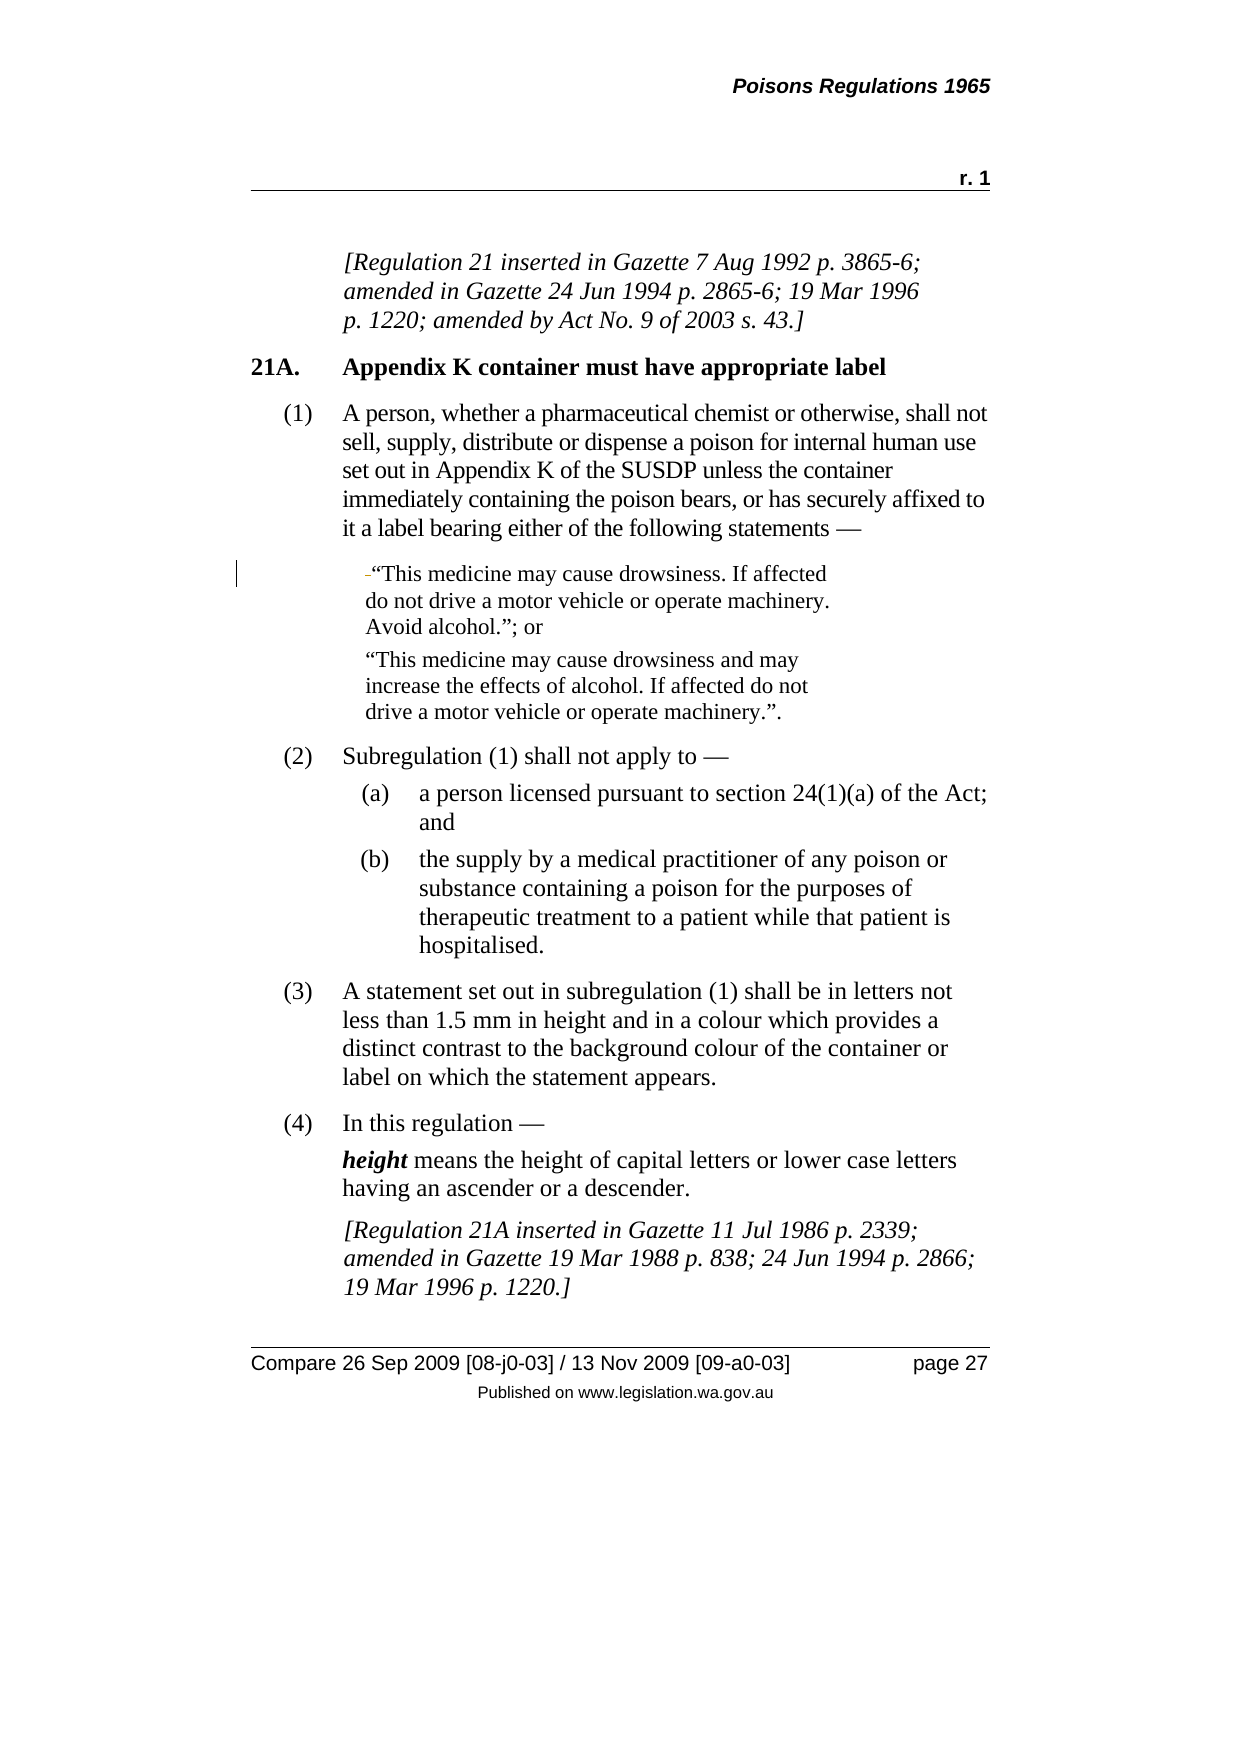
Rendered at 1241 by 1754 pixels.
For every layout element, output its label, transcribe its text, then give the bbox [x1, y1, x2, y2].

text height means the height of capital letters or lower case letters having an ascender or a descender. [251, 1145, 990, 1202]
table_header “This medicine may cause drowsiness. If affected do not drive a motor vehicle or operate machinery. Avoid alcohol.”; or [354, 554, 856, 639]
text [Regulation 21A inserted in Gazette 11 Jul 1986 p. 2339; amended in Gazette 19 Mar 1988 p. 838; 24 Jun 1994 p. 2866; 19 Mar 1996 p. 1220.] [251, 1215, 990, 1301]
text (2) Subregulation (1) shall not apply to — [251, 741, 990, 770]
text (b) the supply by a medical practitioner of any poison or substance containing a poison for the purposes of therapeutic treatment to a patient while that patient is hospitalised. [251, 844, 990, 959]
table_cell “This medicine may cause drowsiness and may increase the effects of alcohol. If affected do not drive a motor vehicle or operate machinery.”. [354, 640, 856, 725]
text [Regulation 21 inserted in Gazette 7 Aug 1992 p. 3865-6; amended in Gazette 24 Jun 1994 p. 2865-6; 19 Mar 1996 p. 1220; amended by Act No. 9 of 2003 s. 43.] [251, 247, 990, 334]
text (3) A statement set out in subregulation (1) shall be in letters not less than 1.5 mm in height and in a colour which provides a distinct contrast to the background colour of the container or label on which the statement appears. [251, 976, 990, 1091]
text (4) In this regulation — [251, 1108, 990, 1136]
text (1) A person, whether a pharmaceutical chemist or otherwise, shall not sell, supply, distribute or dispense a poison for internal human use set out in Appendix K of the SUSDP unless the container immediately containing the poison bears, or has securely affixed to it a label bearing either of the following statements — [251, 398, 990, 542]
text (a) a person licensed pursuant to section 24(1)(a) of the Act; and [251, 778, 990, 836]
subtitle 21A. Appendix K container must have appropriate label [251, 352, 990, 381]
